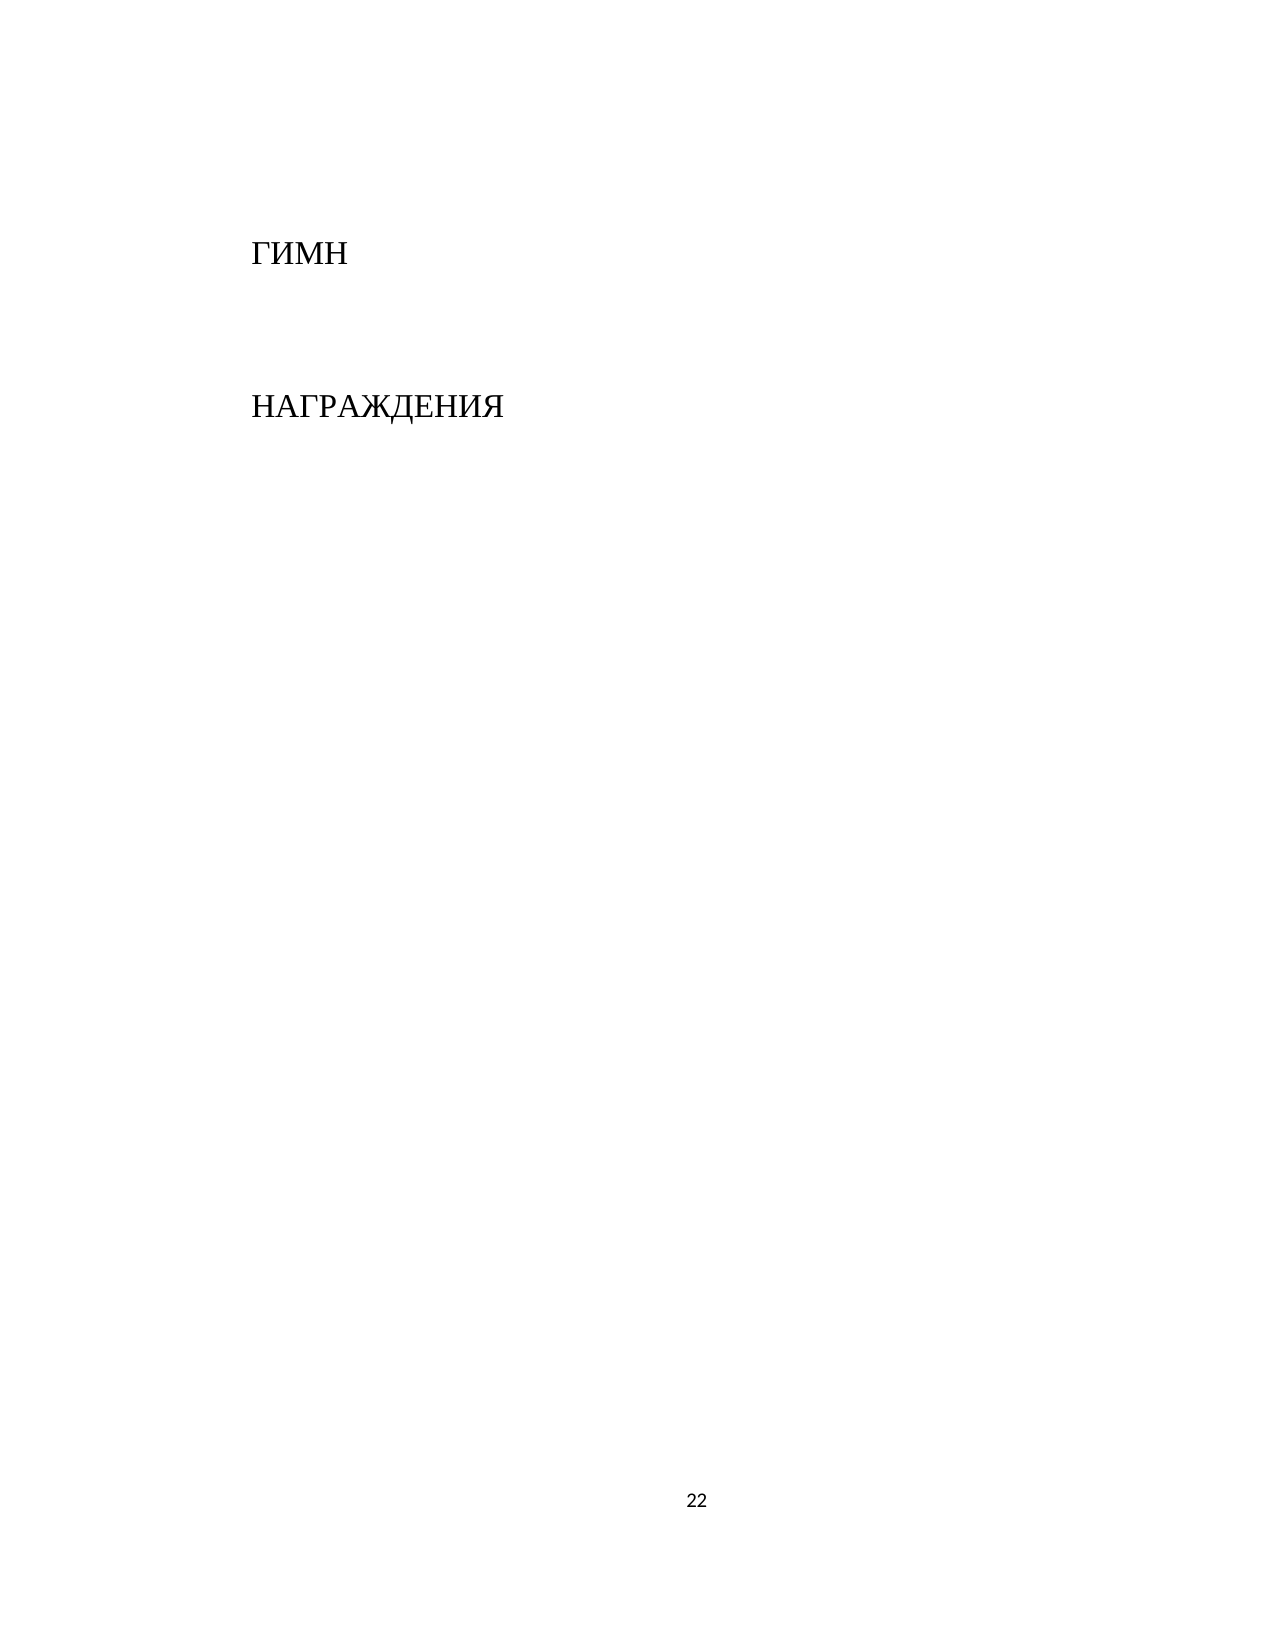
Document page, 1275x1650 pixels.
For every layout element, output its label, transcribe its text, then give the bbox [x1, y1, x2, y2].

text ГИМН [177, 233, 1216, 271]
text НАГРАЖДЕНИЯ [177, 386, 1216, 425]
